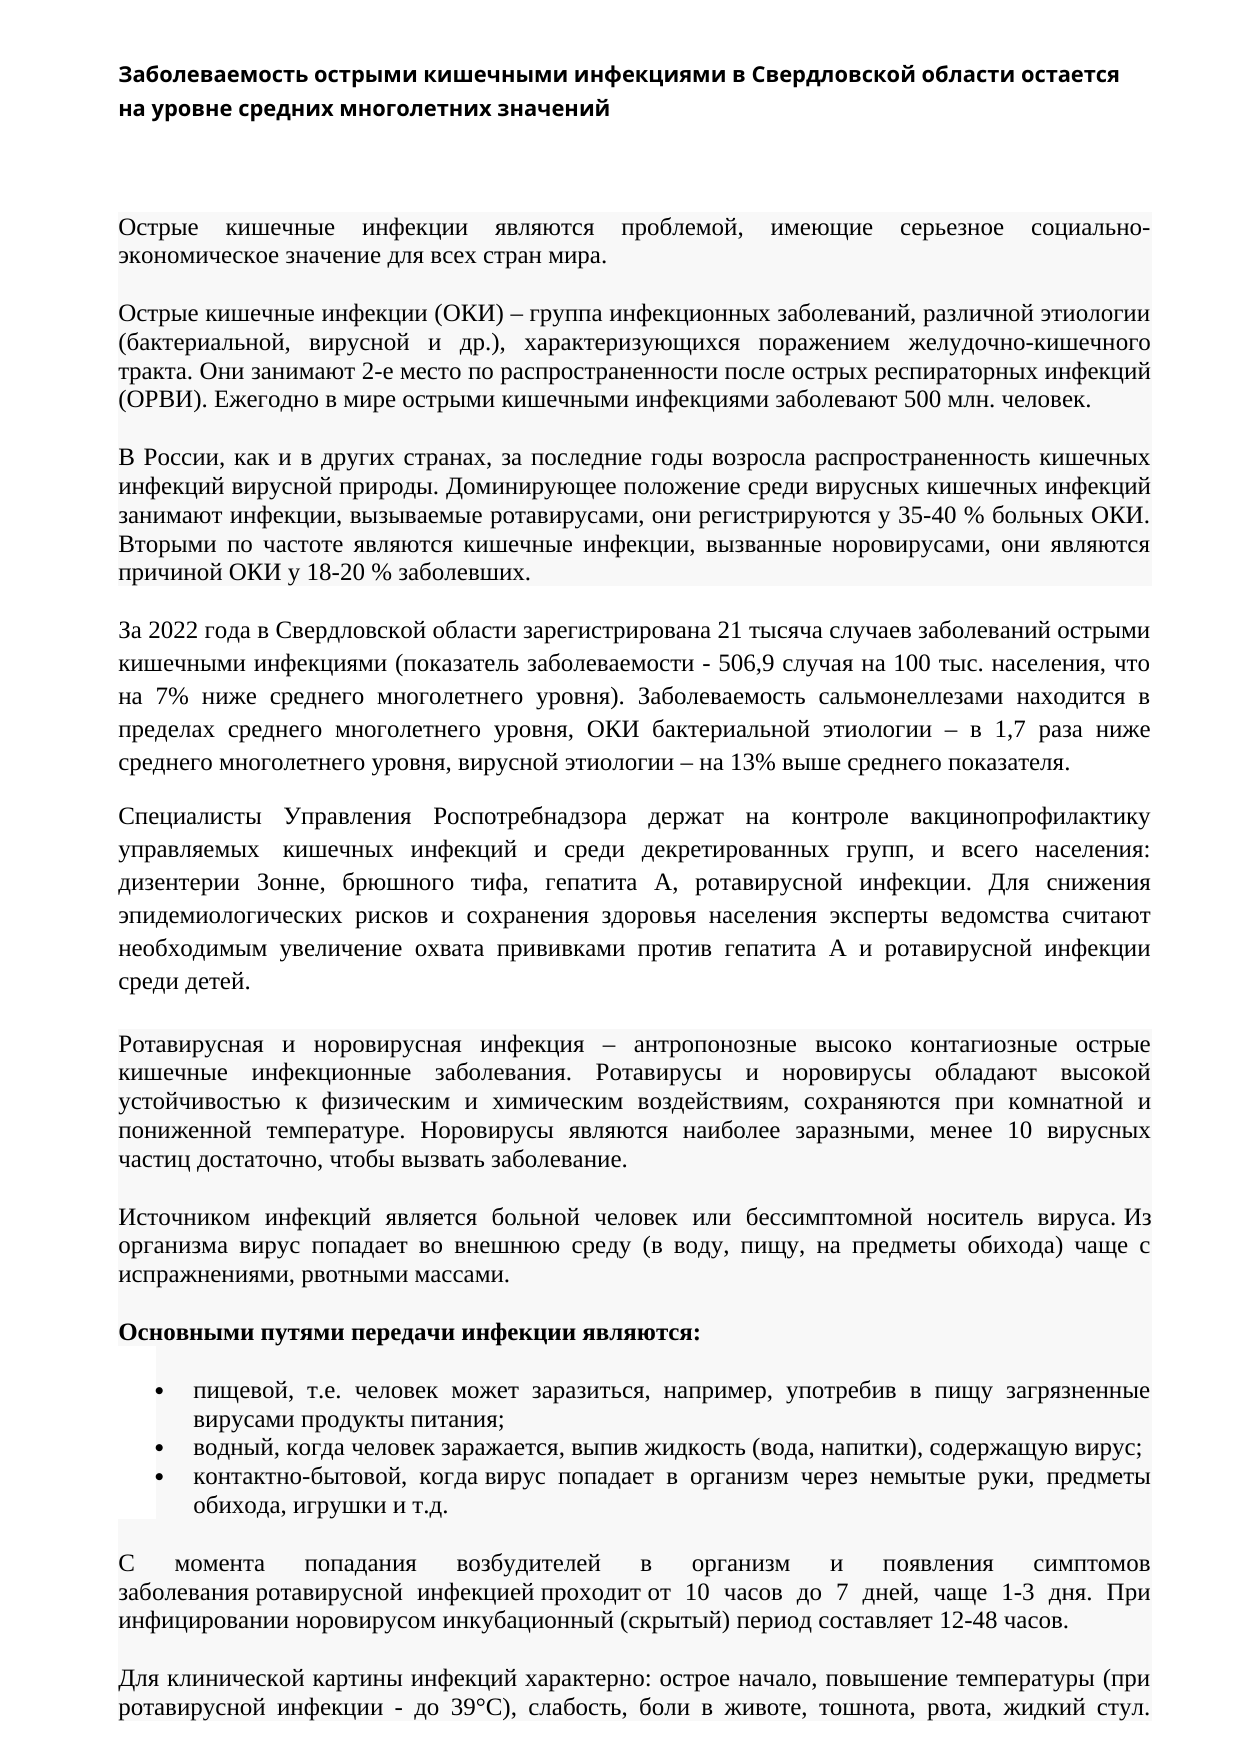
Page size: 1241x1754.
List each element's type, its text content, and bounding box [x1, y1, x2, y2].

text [118, 1663, 1152, 1721]
text За 2022 года в Свердловской области зарегистрирована 21 тысяча случаев заболеваний острыми кишечными инфекциями (показатель заболеваемости - 506,9 случая на 100 тыс. населения, что на 7% ниже среднего многолетнего уровня). Заболеваемость сальмонеллезами находится в пределах среднего многолетнего уровня, ОКИ бактериальной этиологии – в 1,7 раза ниже среднего многолетнего уровня, вирусной этиологии – на 13% выше среднего показателя. [118, 743, 1152, 776]
list пищевой, т.е. человек может заразиться, например, употребив в пищу загрязненные вирусами продукты питания; [156, 1375, 1152, 1432]
text Источником инфекций является больной человек или бессимптомной носитель вируса. Из организма вирус попадает во внешнюю среду (в воду, пищу, на предметы обихода) чаще с испражнениями, рвотными массами. [118, 1202, 1152, 1288]
text Основными путями передачи инфекции являются: [118, 1317, 1152, 1346]
list контактно-бытовой, когда вирус попадает в организм через немытые руки, предметы обихода, игрушки и т.д. [156, 1461, 1152, 1519]
list водный, когда человек заражается, выпив жидкость (вода, напитки), содержащую вирус; [156, 1432, 1152, 1461]
text Острые кишечные инфекции (ОКИ) – группа инфекционных заболеваний, различной этиологии (бактериальной, вирусной и др.), характеризующихся поражением желудочно-кишечного тракта. Они занимают 2-е место по распространенности после острых респираторных инфекций (ОРВИ). Ежегодно в мире острыми кишечными инфекциями заболевают 500 млн. человек. [118, 298, 1152, 413]
text Острые кишечные инфекции являются проблемой, имеющие серьезное социально-экономическое значение для всех стран мира. [118, 212, 1152, 269]
text Специалисты Управления Роспотребнадзора держат на контроле вакцинопрофилактику управляемых кишечных инфекций и среди декретированных групп, и всего населения: дизентерии Зонне, брюшного тифа, гепатита А, ротавирусной инфекции. Для снижения эпидемиологических рисков и сохранения здоровья населения эксперты ведомства считают необходимым увеличение охвата прививками против гепатита А и ротавирусной инфекции среди детей. [118, 962, 1152, 995]
text Заболеваемость острыми кишечными инфекциями в Свердловской области остается на уровне средних многолетних значений [118, 59, 1152, 123]
text С момента попадания возбудителей в организм и появления симптомов заболевания ротавирусной инфекцией проходит от 10 часов до 7 дней, чаще 1-3 дня. При инфицировании норовирусом инкубационный (скрытый) период составляет 12-48 часов. [118, 1548, 1152, 1634]
text В России, как и в других странах, за последние годы возросла распространенность кишечных инфекций вирусной природы. Доминирующее положение среди вирусных кишечных инфекций занимают инфекции, вызываемые ротавирусами, они регистрируются у 35-40 % больных ОКИ. Вторыми по частоте являются кишечные инфекции, вызванные норовирусами, они являются причиной ОКИ у 18-20 % заболевших. [118, 442, 1152, 586]
text Ротавирусная и норовирусная инфекция – антропонозные высоко контагиозные острые кишечные инфекционные заболевания. Ротавирусы и норовирусы обладают высокой устойчивостью к физическим и химическим воздействиям, сохраняются при комнатной и пониженной температуре. Норовирусы являются наиболее заразными, менее 10 вирусных частиц достаточно, чтобы вызвать заболевание. [118, 1029, 1152, 1172]
